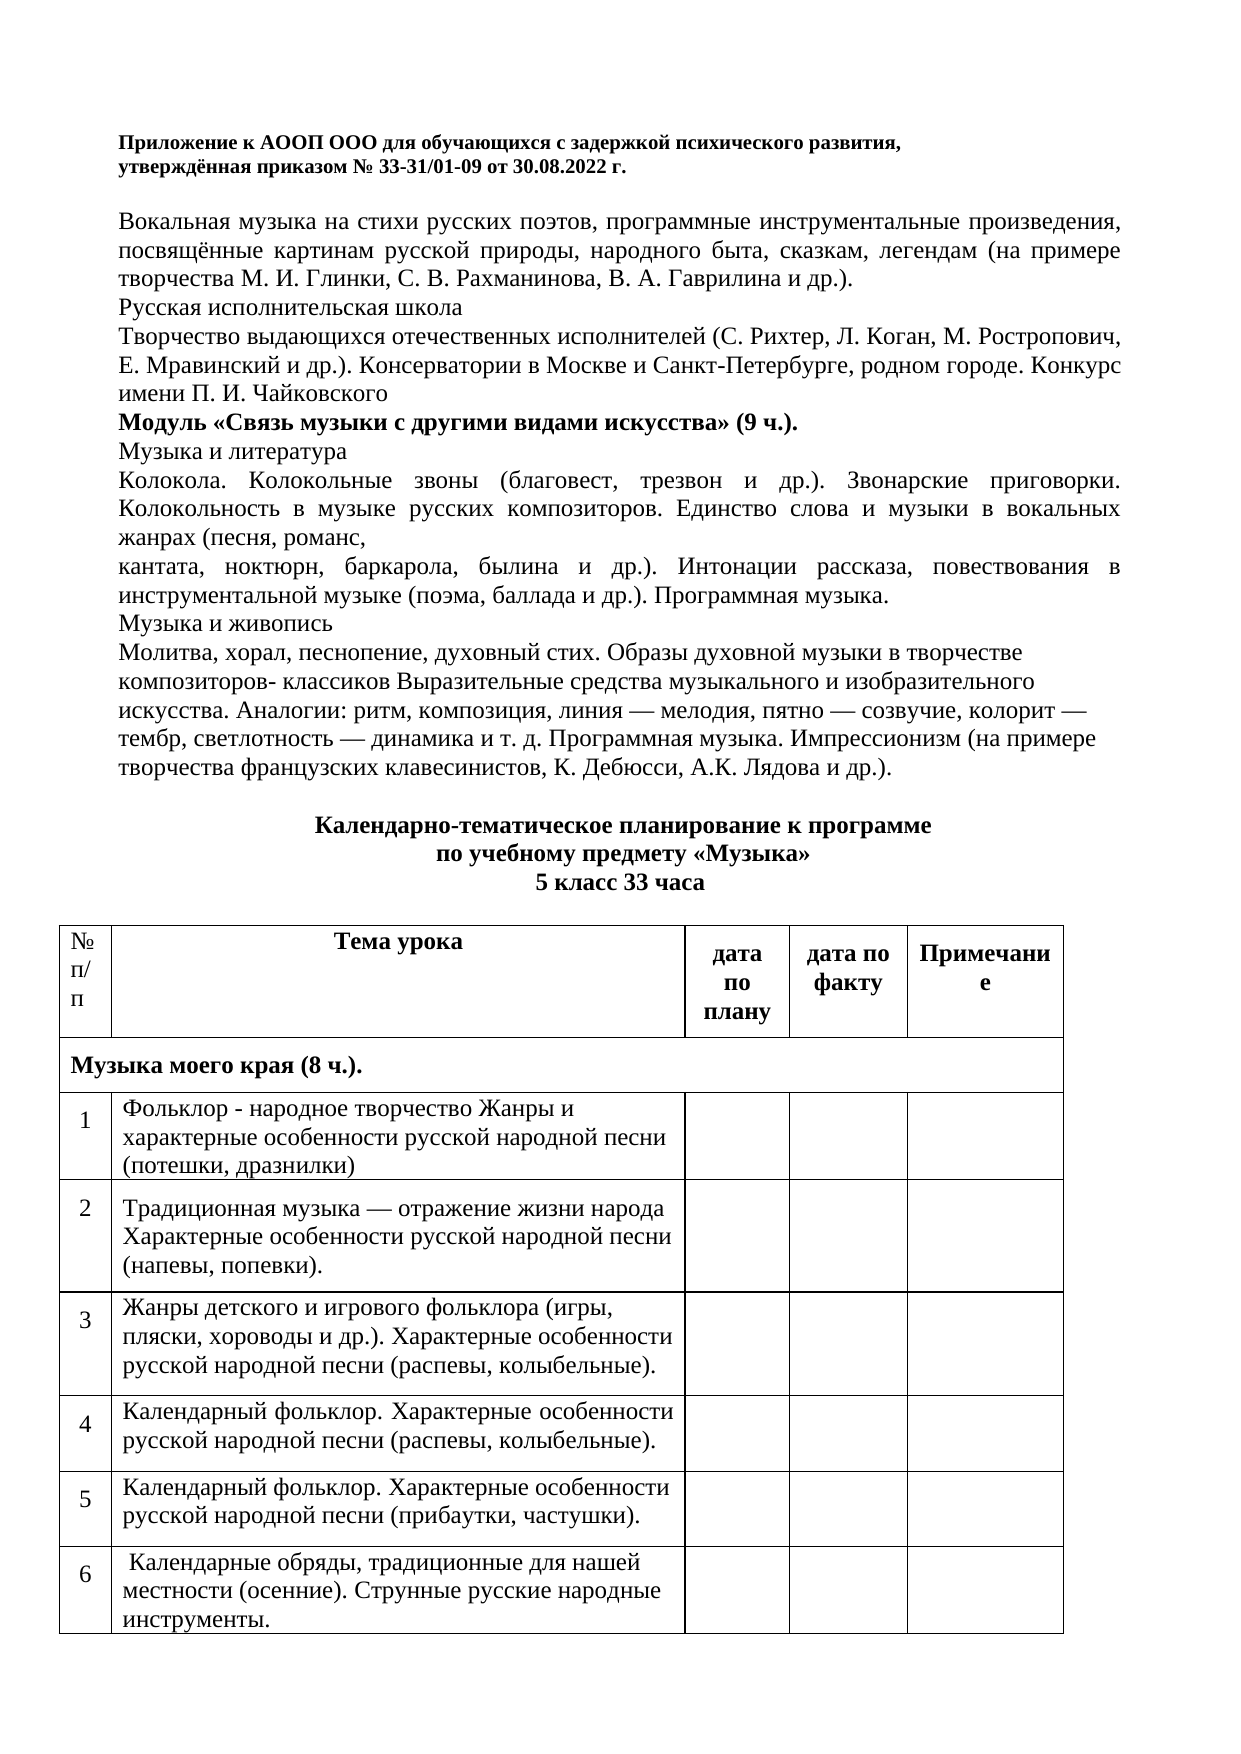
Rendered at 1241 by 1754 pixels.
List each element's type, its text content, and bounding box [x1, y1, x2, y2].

table_cell [908, 1180, 1063, 1291]
table_header дата по плану [686, 926, 789, 1037]
text Музыка и живопись [118, 608, 1122, 637]
table_cell 6 [60, 1547, 111, 1633]
table_cell [790, 1180, 907, 1291]
table_cell Жанры детского и игрового фольклора (игры, пляски, хороводы и др.). Характерные особенности русской народной песни (распевы, колыбельные). [112, 1293, 684, 1395]
table_cell [790, 1547, 907, 1633]
text Вокальная музыка на стихи русских поэтов, программные инструментальные произведения, посвящённые картинам русской природы, народного быта, сказкам, легендам (на примере творчества М. И. Глинки, С. В. Рахманинова, В. А. Гаврилина и др.). [118, 206, 1122, 292]
table_cell Традиционная музыка — отражение жизни народа Характерные особенности русской народной песни (напевы, попевки). [112, 1180, 684, 1291]
table_header Тема урока [112, 926, 684, 1037]
table_cell [908, 1093, 1063, 1179]
table_cell [790, 1293, 907, 1395]
text Творчество выдающихся отечественных исполнителей (С. Рихтер, Л. Коган, М. Ростропович, Е. Мравинский и др.). Консерватории в Москве и Санкт-Петербурге, родном городе. Конкурс имени П. И. Чайковского [118, 321, 1122, 407]
table_cell [908, 1472, 1063, 1546]
table_cell [790, 1396, 907, 1471]
table_cell [686, 1093, 789, 1179]
table_cell [790, 1093, 907, 1179]
text по учебному предмету «Музыка» [118, 838, 1122, 867]
table_cell [790, 1472, 907, 1546]
text Музыка и литература [118, 436, 1122, 465]
table_cell 1 [60, 1093, 111, 1179]
table_cell [908, 1293, 1063, 1395]
table_cell [686, 1472, 789, 1546]
table_cell 3 [60, 1293, 111, 1395]
table_cell [908, 1547, 1063, 1633]
table_cell 4 [60, 1396, 111, 1471]
table_cell [686, 1396, 789, 1471]
text кантата, ноктюрн, баркарола, былина и др.). Интонации рассказа, повествования в инструментальной музыке (поэма, баллада и др.). Программная музыка. [118, 551, 1122, 608]
table_cell Календарный фольклор. Характерные особенности русской народной песни (распевы, колыбельные). [112, 1396, 684, 1471]
text Модуль «Связь музыки с другими видами искусства» (9 ч.). [118, 407, 1122, 436]
text 5 класс 33 часа [118, 867, 1122, 896]
table_cell [686, 1180, 789, 1291]
table_cell [686, 1293, 789, 1395]
table_cell 5 [60, 1472, 111, 1546]
table_cell Фольклор - народное творчество Жанры и характерные особенности русской народной песни (потешки, дразнилки) [112, 1093, 684, 1179]
table_cell [686, 1547, 789, 1633]
table_cell Музыка моего края (8 ч.). [60, 1038, 1063, 1092]
text Календарно-тематическое планирование к программе [118, 810, 1122, 838]
table_cell 2 [60, 1180, 111, 1291]
table_header Примечание [908, 926, 1063, 1037]
text Молитва, хорал, песнопение, духовный стих. Образы духовной музыки в творчестве композиторов- классиков Выразительные средства музыкального и изобразительного искусства. Аналогии: ритм, композиция, линия — мелодия, пятно — созвучие, колорит — тембр, светлотность — динамика и т. д. Программная музыка. Импрессионизм (на примере творчества французских клавесинистов, К. Дебюсси, А.К. Лядова и др.). [118, 637, 1122, 781]
table_header № п/п [60, 926, 111, 1037]
table_cell Календарные обряды, традиционные для нашей местности (осенние). Струнные русские народные инструменты. [112, 1547, 684, 1633]
text Колокола. Колокольные звоны (благовест, трезвон и др.). Звонарские приговорки. Колокольность в музыке русских композиторов. Единство слова и музыки в вокальных жанрах (песня, романс, [118, 465, 1122, 551]
text Русская исполнительская школа [118, 292, 1122, 321]
table_header дата по факту [790, 926, 907, 1037]
table_cell Календарный фольклор. Характерные особенности русской народной песни (прибаутки, частушки). [112, 1472, 684, 1546]
table_cell [908, 1396, 1063, 1471]
